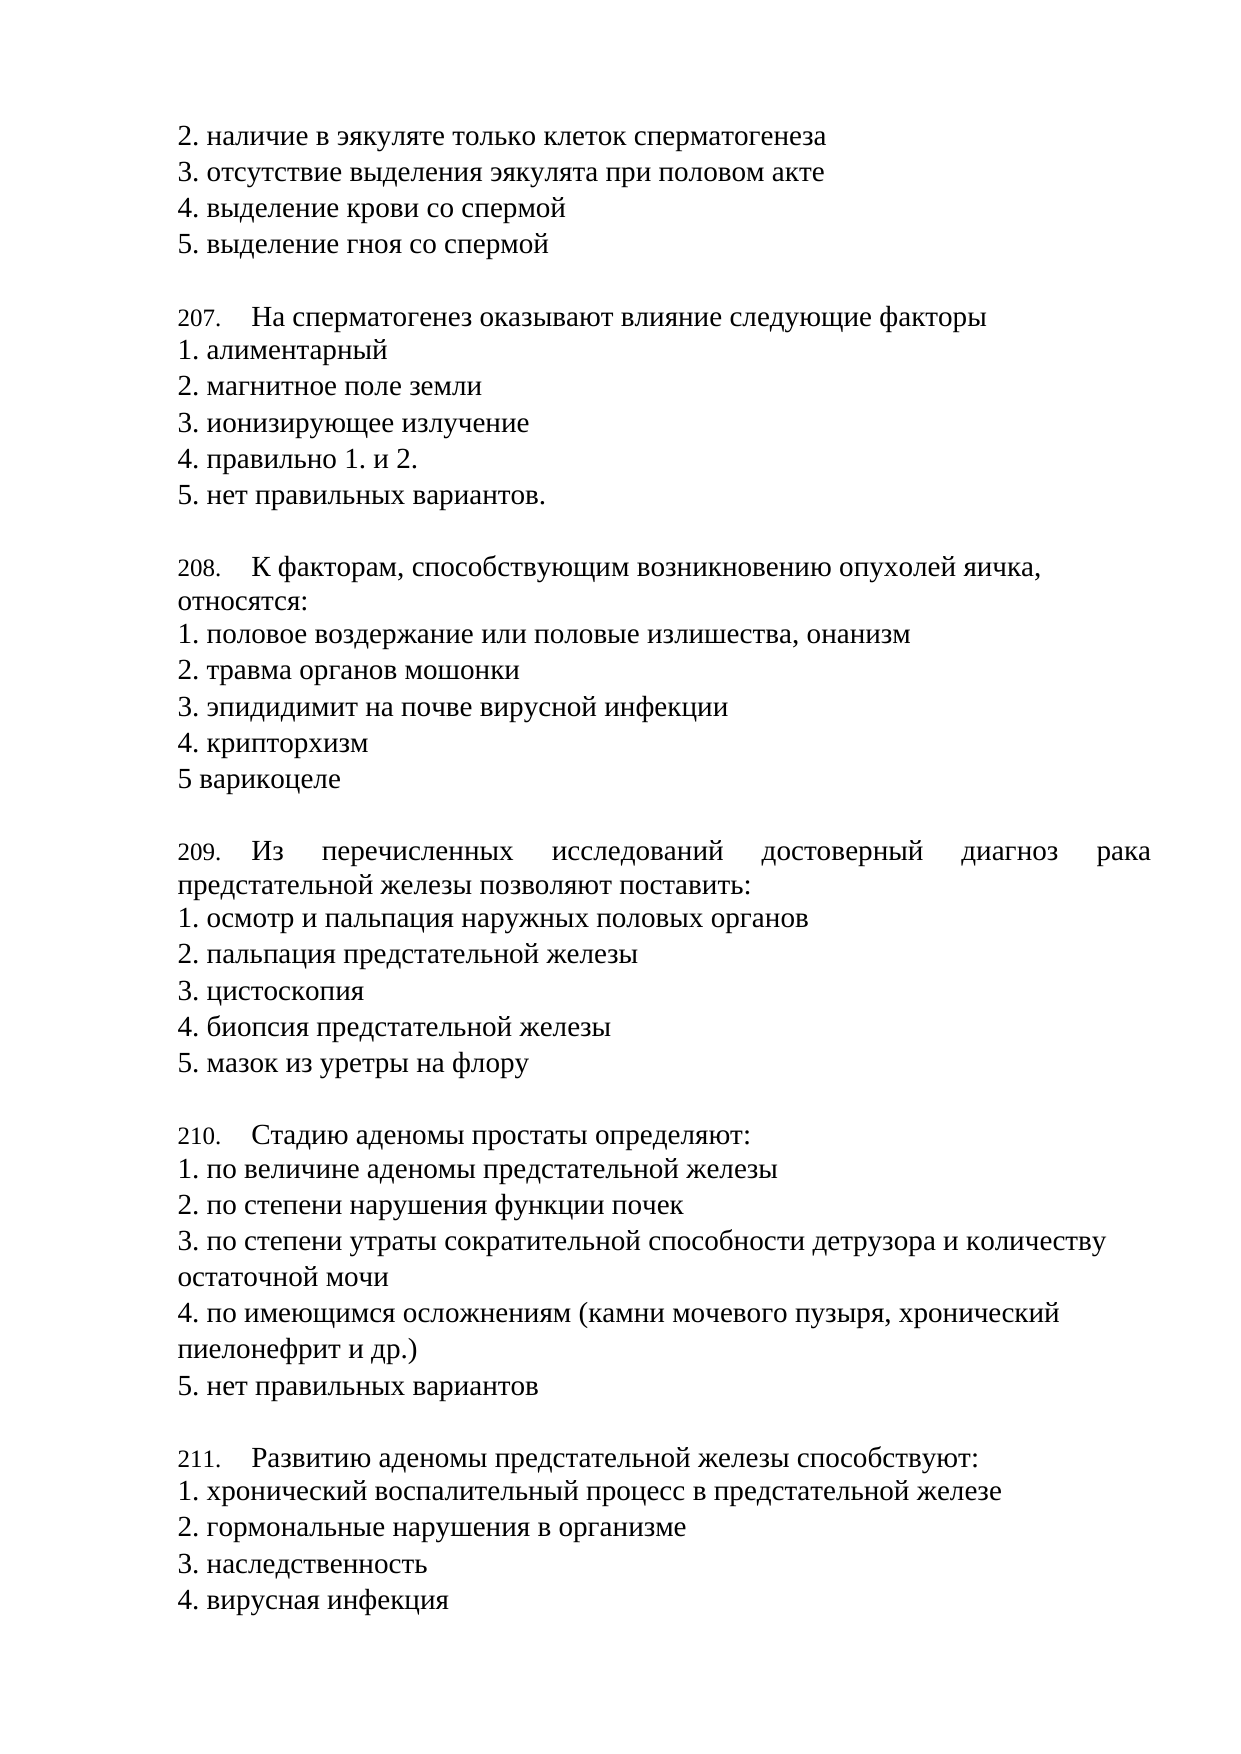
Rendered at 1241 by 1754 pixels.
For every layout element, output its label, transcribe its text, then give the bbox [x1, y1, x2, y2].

text 2. наличие в эякуляте только клеток сперматогенеза [177, 118, 1152, 152]
text 1. алиментарный [177, 332, 1152, 366]
text 2. магнитное поле земли [177, 368, 1152, 402]
text 4. по имеющимся осложнениям (камни мочевого пузыря, хронический пиелонефрит и др.) [177, 1295, 1152, 1365]
list К факторам, способствующим возникновению опухолей яичка, относятся: [177, 549, 1152, 616]
list Из перечисленных исследований достоверный диагноз рака предстательной железы позволяют поставить: [177, 833, 1152, 900]
text 5. мазок из уретры на флору [177, 1045, 1152, 1078]
text 5. нет правильных вариантов. [177, 477, 1152, 511]
text 1. хронический воспалительный процесс в предстательной железе [177, 1473, 1152, 1507]
text 3. по степени утраты сократительной способности детрузора и количеству остаточной мочи [177, 1223, 1152, 1293]
text 3. наследственность [177, 1546, 1152, 1579]
text 4. вирусная инфекция [177, 1582, 1152, 1615]
text 3. цистоскопия [177, 973, 1152, 1006]
text 1. по величине аденомы предстательной железы [177, 1151, 1152, 1184]
text 4. крипторхизм [177, 725, 1152, 758]
text 4. выделение крови со спермой [177, 190, 1152, 224]
text 4. правильно 1. и 2. [177, 441, 1152, 474]
text 2. травма органов мошонки [177, 652, 1152, 686]
text 1. осмотр и пальпация наружных половых органов [177, 900, 1152, 934]
text 2. пальпация предстательной железы [177, 936, 1152, 970]
text 2. по степени нарушения функции почек [177, 1187, 1152, 1220]
text 1. половое воздержание или половые излишества, онанизм [177, 616, 1152, 650]
text 3. эпидидимит на почве вирусной инфекции [177, 689, 1152, 722]
text 5. нет правильных вариантов [177, 1368, 1152, 1401]
list На сперматогенез оказывают влияние следующие факторы [177, 299, 1152, 332]
text 5 варикоцеле [177, 761, 1152, 794]
text 3. ионизирующее излучение [177, 405, 1152, 438]
list Стадию аденомы простаты определяют: [177, 1117, 1152, 1151]
text 2. гормональные нарушения в организме [177, 1509, 1152, 1543]
text 4. биопсия предстательной железы [177, 1009, 1152, 1042]
list Развитию аденомы предстательной железы способствуют: [177, 1440, 1152, 1473]
text 5. выделение гноя со спермой [177, 227, 1152, 260]
text 3. отсутствие выделения эякулята при половом акте [177, 154, 1152, 188]
